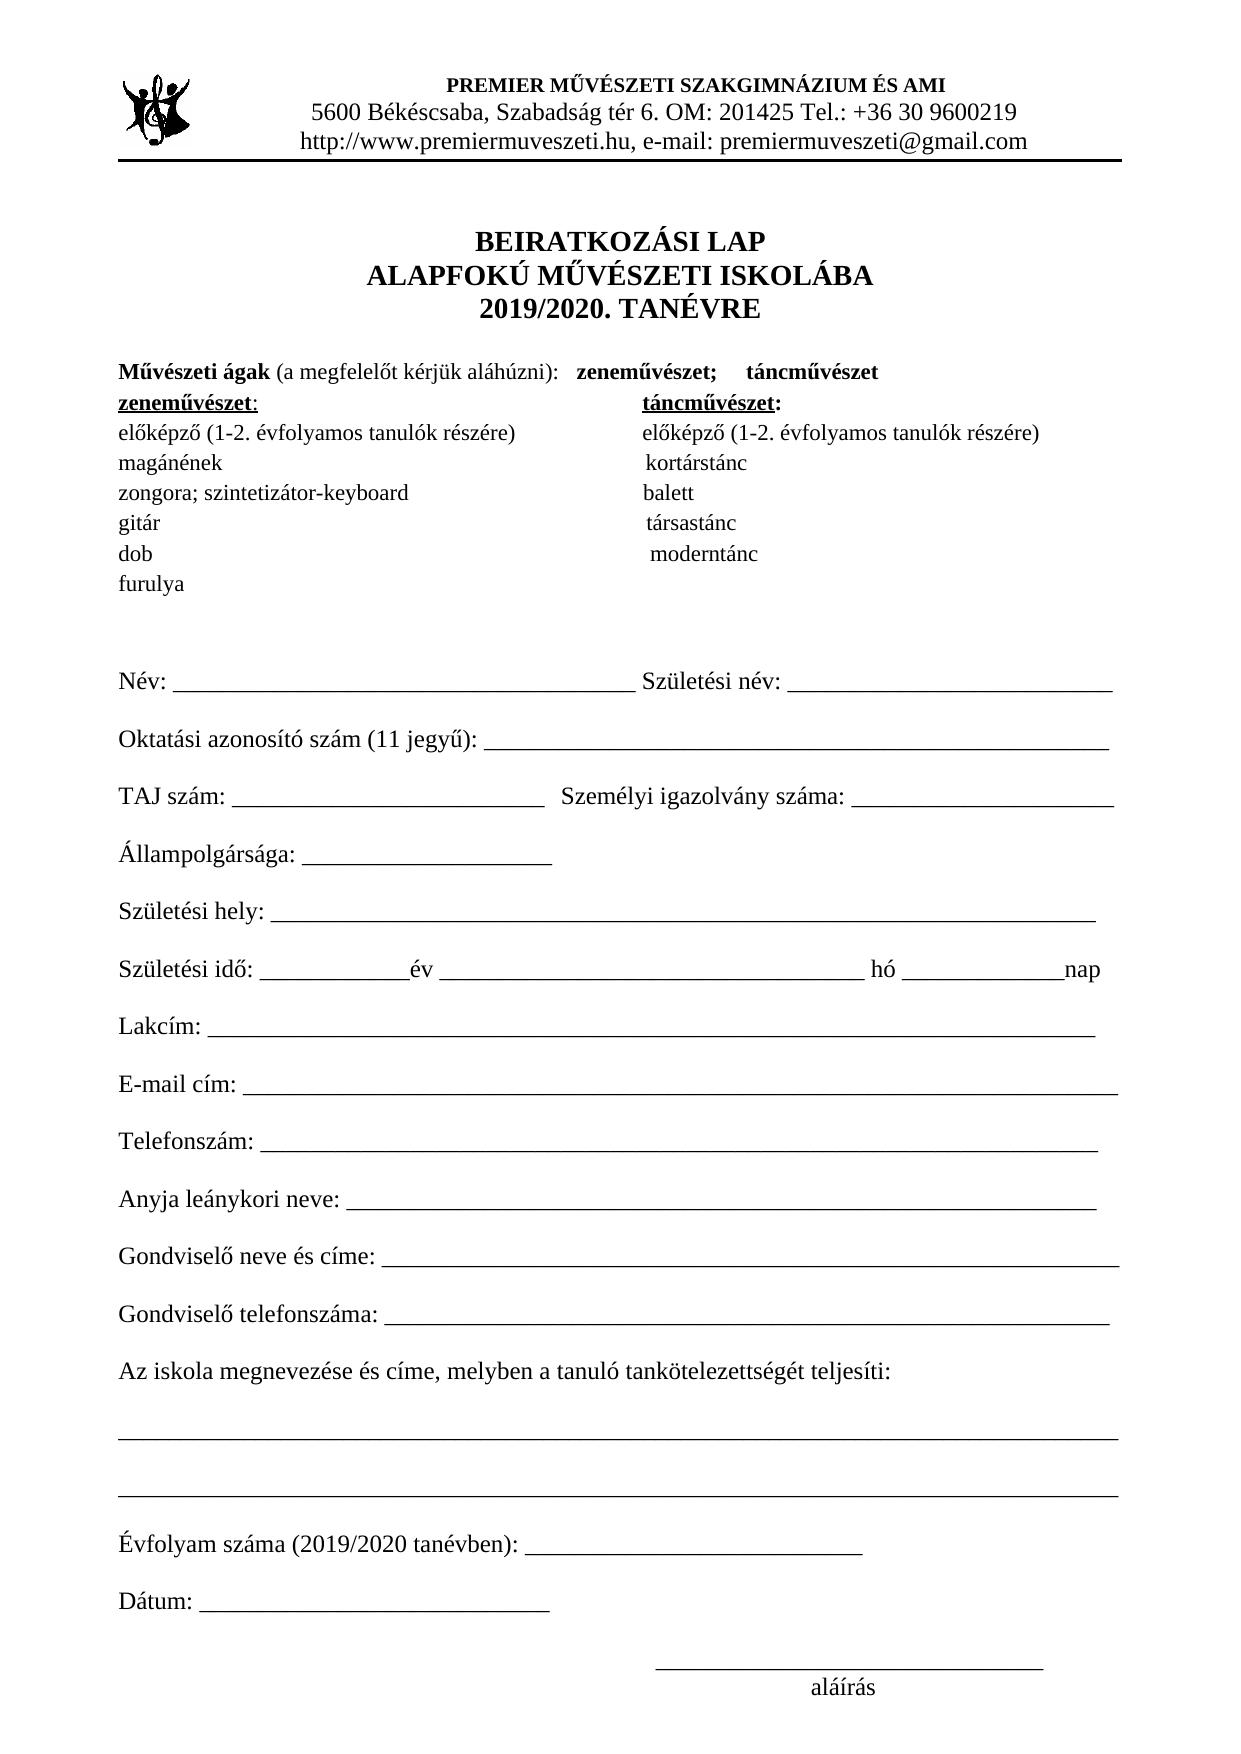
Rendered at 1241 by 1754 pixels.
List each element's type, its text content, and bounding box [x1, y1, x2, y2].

text _______________________________ [118, 1644, 1122, 1672]
text zongora; szintetizátor-keyboard balett [118, 479, 1122, 506]
text Gondviselő telefonszáma: __________________________________________________________ [118, 1299, 1122, 1327]
text gitár társastánc [118, 509, 1122, 536]
text 5600 Békéscsaba, Szabadság tér 6. OM: 201425 Tel.: +36 30 9600219 http://www.premiermuveszeti.hu, e-mail: premiermuveszeti@gmail.com [118, 97, 1122, 159]
text 2019/2020. TANÉVRE [118, 291, 1122, 325]
text Állampolgársága: ____________________ Születési hely: __________________________________________________________________ Születési idő: ____________év __________________________________ hó _____________nap Lakcím: _______________________________________________________________________ E-mail cím: ______________________________________________________________________ Telefonszám: ___________________________________________________________________ [118, 839, 1122, 1155]
text TAJ szám: _________________________ Személyi igazolvány száma: _____________________ [118, 781, 1122, 810]
text aláírás [118, 1672, 1122, 1701]
text Dátum: ____________________________ [118, 1586, 1122, 1615]
text előképző (1-2. évfolyamos tanulók részére) előképző (1-2. évfolyamos tanulók részére) [118, 419, 1122, 445]
text BEIRATKOZÁSI LAP [118, 224, 1122, 258]
text Évfolyam száma (2019/2020 tanévben): ___________________________ [118, 1529, 1122, 1557]
text zeneművészet: táncművészet: [118, 389, 1122, 415]
text Az iskola megnevezése és címe, melyben a tanuló tankötelezettségét teljesíti: ________________________________________________________________________________________________________________________________________________________________ [118, 1356, 1122, 1500]
text furulya [118, 570, 1122, 596]
text ALAPFOKÚ MŰVÉSZETI ISKOLÁBA [118, 258, 1122, 291]
text Név: _____________________________________ Születési név: __________________________ Oktatási azonosító szám (11 jegyű): __________________________________________________ [118, 666, 1122, 752]
text PREMIER MŰVÉSZETI SZAKGIMNÁZIUM ÉS AMI [201, 73, 1122, 97]
text Anyja leánykori neve: ____________________________________________________________ Gondviselő neve és címe: ___________________________________________________________ [118, 1184, 1122, 1270]
text Művészeti ágak (a megfelelőt kérjük aláhúzni): zeneművészet; táncművészet [118, 358, 1122, 385]
text magánének kortárstánc [118, 449, 1122, 475]
picture [118, 72, 194, 148]
text dob moderntánc [118, 540, 1122, 566]
